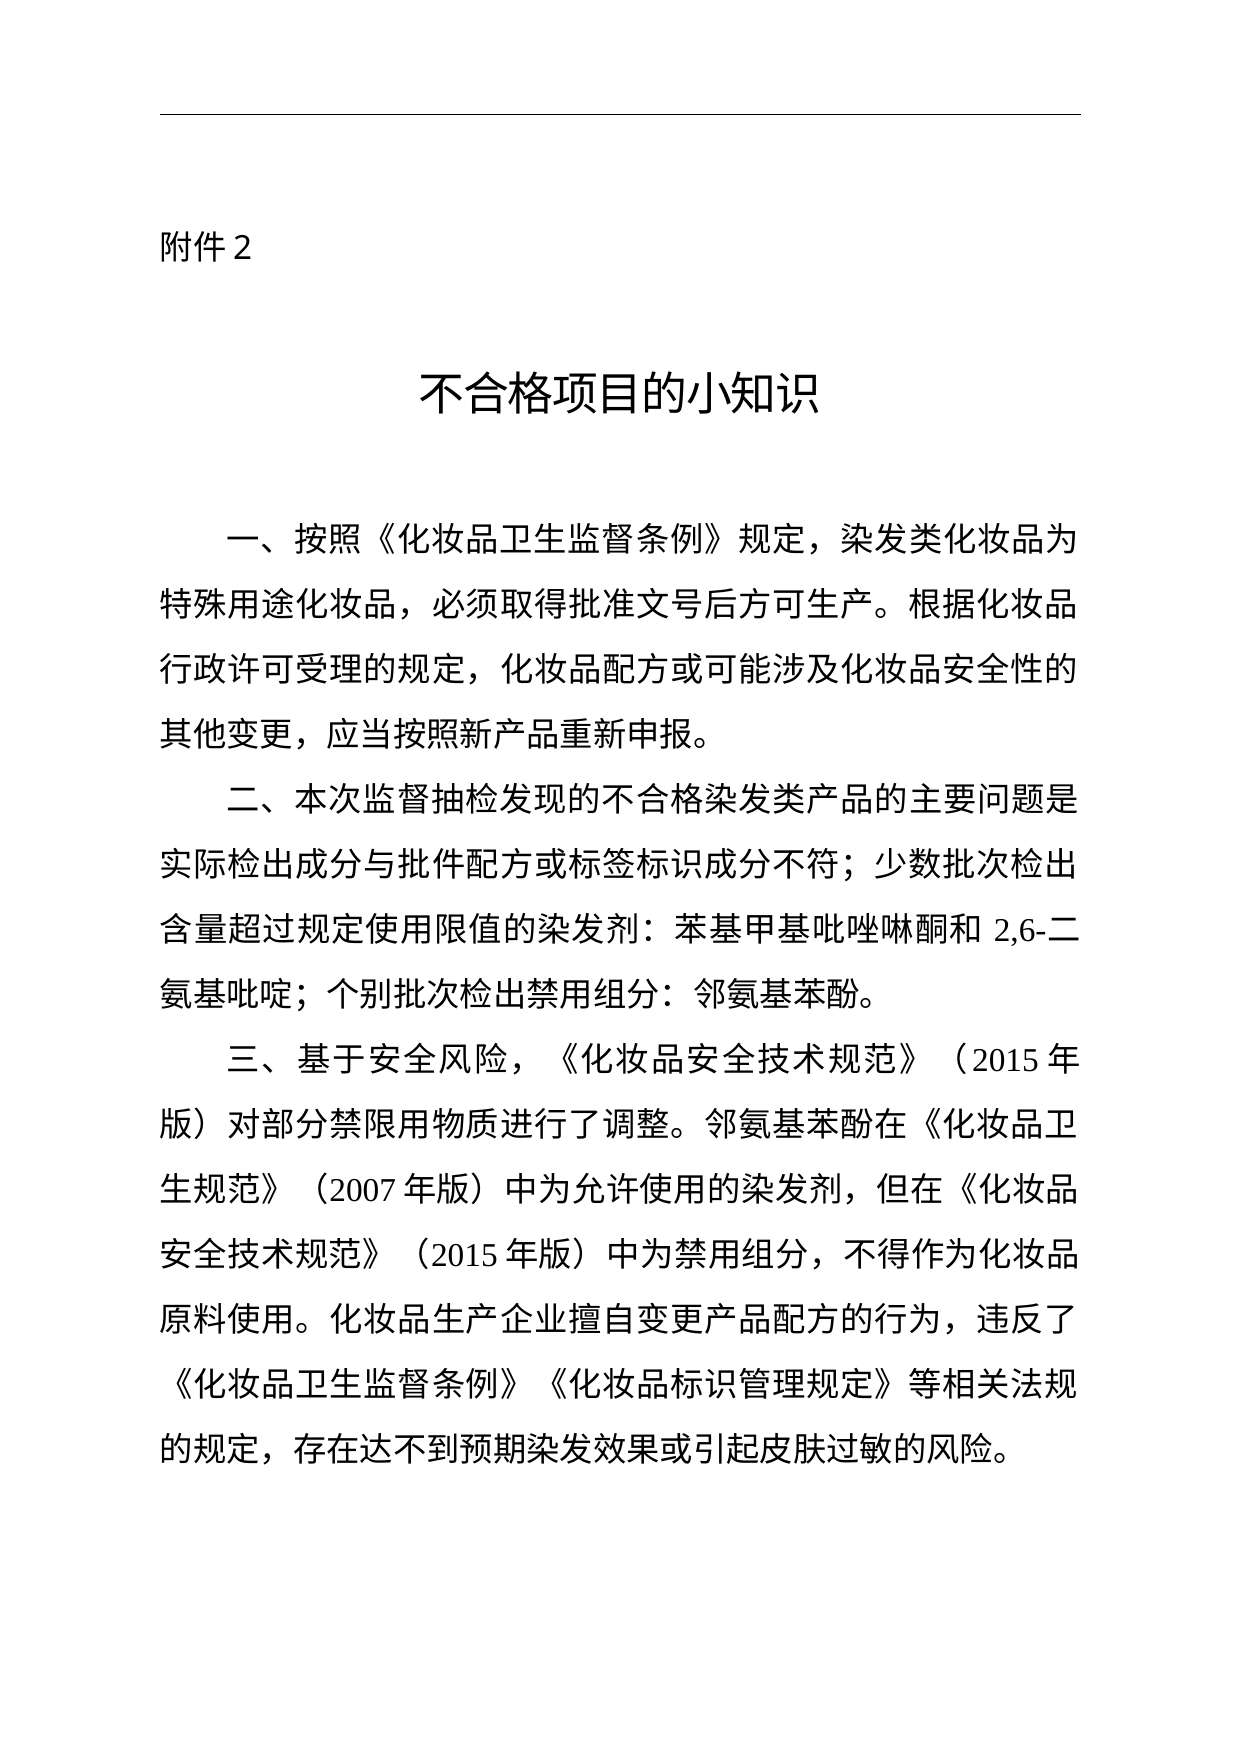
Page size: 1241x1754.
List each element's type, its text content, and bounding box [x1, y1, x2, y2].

text 一、按照《化妆品卫生监督条例》规定，染发类化妆品为特殊用途化妆品，必须取得批准文号后方可生产。根据化妆品行政许可受理的规定，化妆品配方或可能涉及化妆品安全性的其他变更，应当按照新产品重新申报。 [159, 505, 1081, 765]
text 不合格项目的小知识 [159, 342, 1081, 440]
text 三、基于安全风险，《化妆品安全技术规范》（2015年版）对部分禁限用物质进行了调整。邻氨基苯酚在《化妆品卫生规范》（2007年版）中为允许使用的染发剂，但在《化妆品安全技术规范》（2015年版）中为禁用组分，不得作为化妆品原料使用。化妆品生产企业擅自变更产品配方的行为，违反了《化妆品卫生监督条例》《化妆品标识管理规定》等相关法规的规定，存在达不到预期染发效果或引起皮肤过敏的风险。 [159, 1025, 1081, 1480]
text 二、本次监督抽检发现的不合格染发类产品的主要问题是实际检出成分与批件配方或标签标识成分不符；少数批次检出含量超过规定使用限值的染发剂：苯基甲基吡唑啉酮和2,6-二氨基吡啶；个别批次检出禁用组分：邻氨基苯酚。 [159, 765, 1081, 1025]
text 附件2 [159, 212, 1081, 277]
